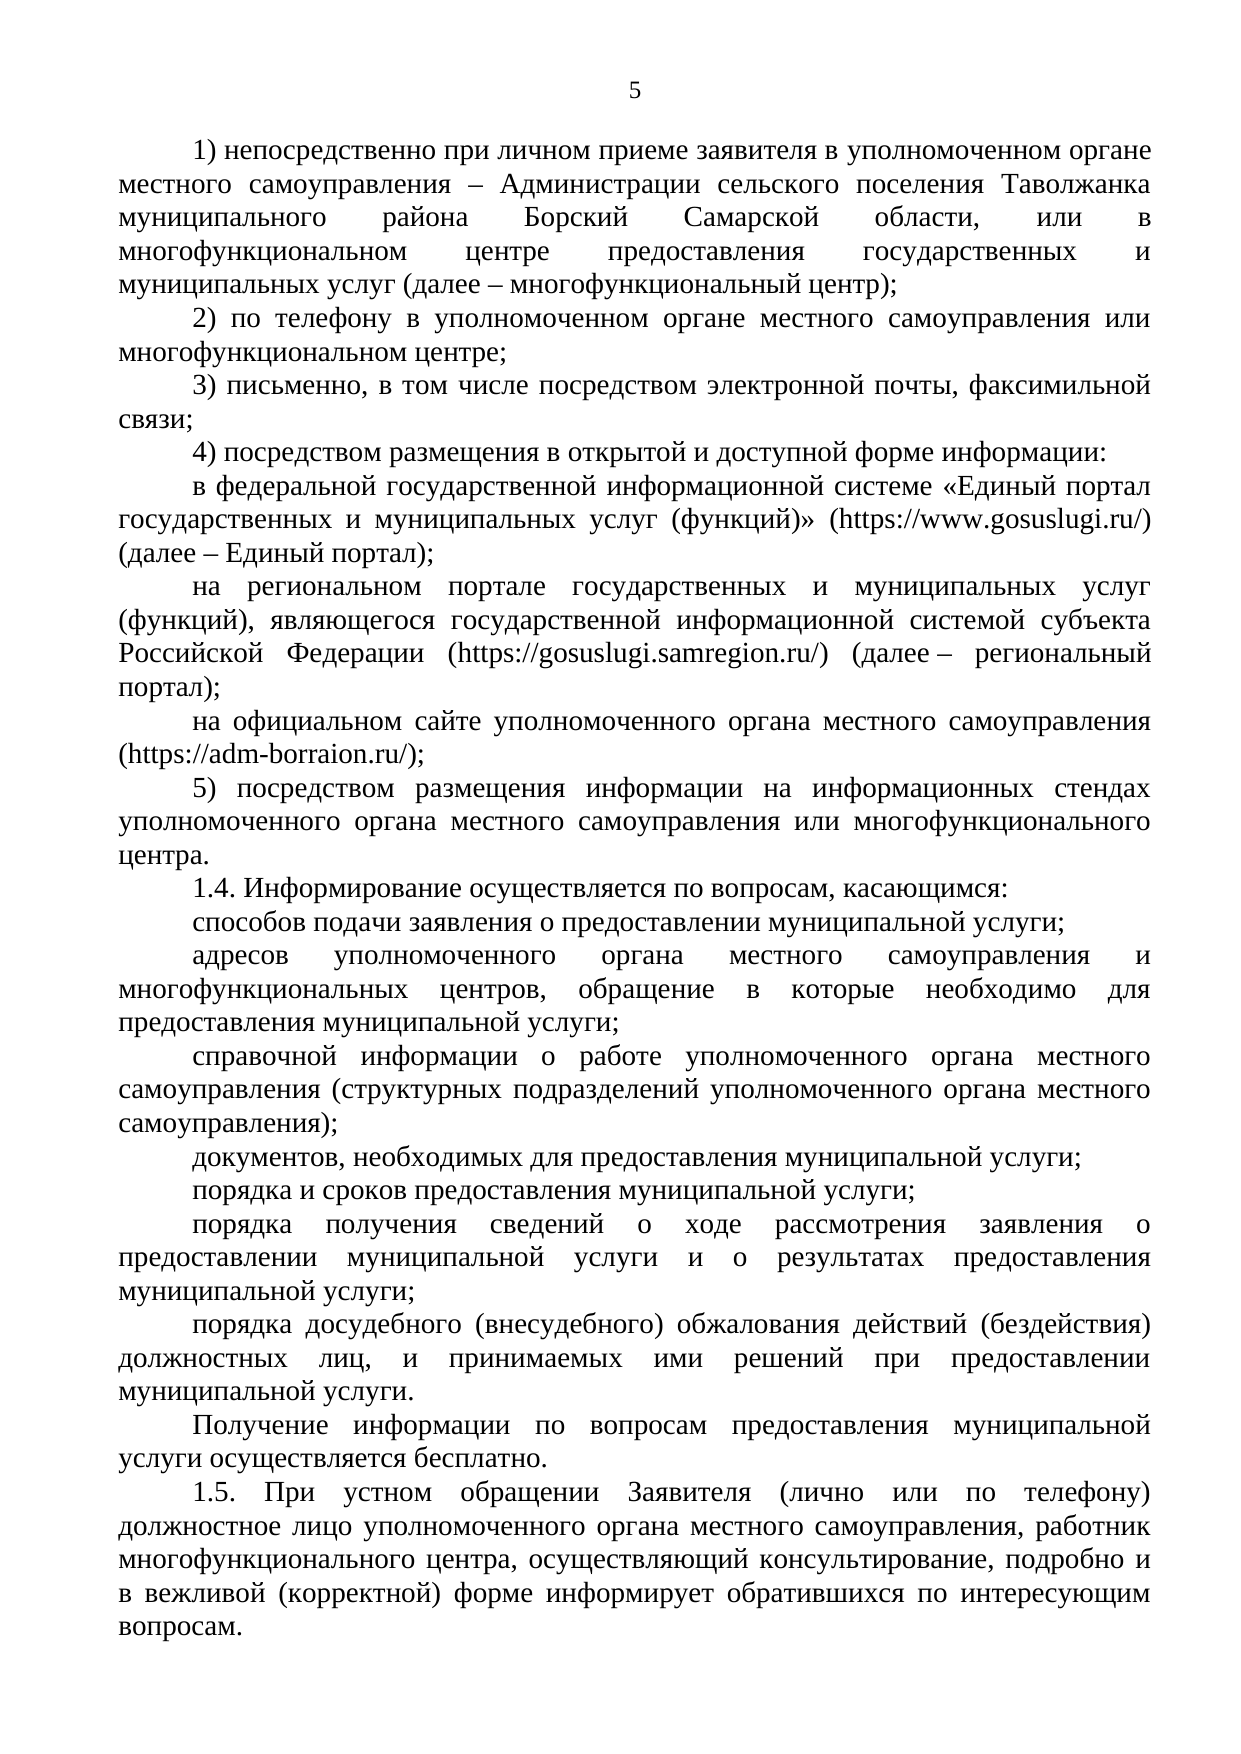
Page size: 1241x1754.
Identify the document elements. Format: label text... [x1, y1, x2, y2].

text порядка и сроков предоставления муниципальной услуги; [118, 1172, 1152, 1206]
text адресов уполномоченного органа местного самоуправления и многофункциональных центров, обращение в которые необходимо для предоставления муниципальной услуги; [118, 937, 1152, 1038]
text 1.5. При устном обращении Заявителя (лично или по телефону) должностное лицо уполномоченного органа местного самоуправления, работник многофункционального центра, осуществляющий консультирование, подробно и в вежливой (корректной) форме информирует обратившихся по интересующим вопросам. [118, 1474, 1152, 1642]
text на региональном портале государственных и муниципальных услуг (функций), являющегося государственной информационной системой субъекта Российской Федерации (https://gosuslugi.samregion.ru/) (далее – региональный портал); [118, 568, 1152, 703]
text 1.4. Информирование осуществляется по вопросам, касающимся: [118, 870, 1152, 904]
text в федеральной государственной информационной системе «Единый портал государственных и муниципальных услуг (функций)» (https://www.gosuslugi.ru/) (далее – Единый портал); [118, 468, 1152, 568]
text порядка получения сведений о ходе рассмотрения заявления о предоставлении муниципальной услуги и о результатах предоставления муниципальной услуги; [118, 1206, 1152, 1306]
text на официальном сайте уполномоченного органа местного самоуправления (https://adm-borraion.ru/); [118, 703, 1152, 770]
text документов, необходимых для предоставления муниципальной услуги; [118, 1139, 1152, 1172]
text 5) посредством размещения информации на информационных стендах уполномоченного органа местного самоуправления или многофункционального центра. [118, 770, 1152, 870]
text 4) посредством размещения в открытой и доступной форме информации: [118, 434, 1152, 468]
text 1) непосредственно при личном приеме заявителя в уполномоченном органе местного самоуправления – Администрации сельского поселения Таволжанка муниципального района Борский Самарской области, или в многофункциональном центре предоставления государственных и муниципальных услуг (далее – многофункциональный центр); [118, 132, 1152, 300]
text Получение информации по вопросам предоставления муниципальной услуги осуществляется бесплатно. [118, 1407, 1152, 1474]
text 2) по телефону в уполномоченном органе местного самоуправления или многофункциональном центре; [118, 300, 1152, 367]
text порядка досудебного (внесудебного) обжалования действий (бездействия) должностных лиц, и принимаемых ими решений при предоставлении муниципальной услуги. [118, 1306, 1152, 1407]
text справочной информации о работе уполномоченного органа местного самоуправления (структурных подразделений уполномоченного органа местного самоуправления); [118, 1038, 1152, 1139]
text 3) письменно, в том числе посредством электронной почты, факсимильной связи; [118, 367, 1152, 434]
text способов подачи заявления о предоставлении муниципальной услуги; [118, 904, 1152, 937]
